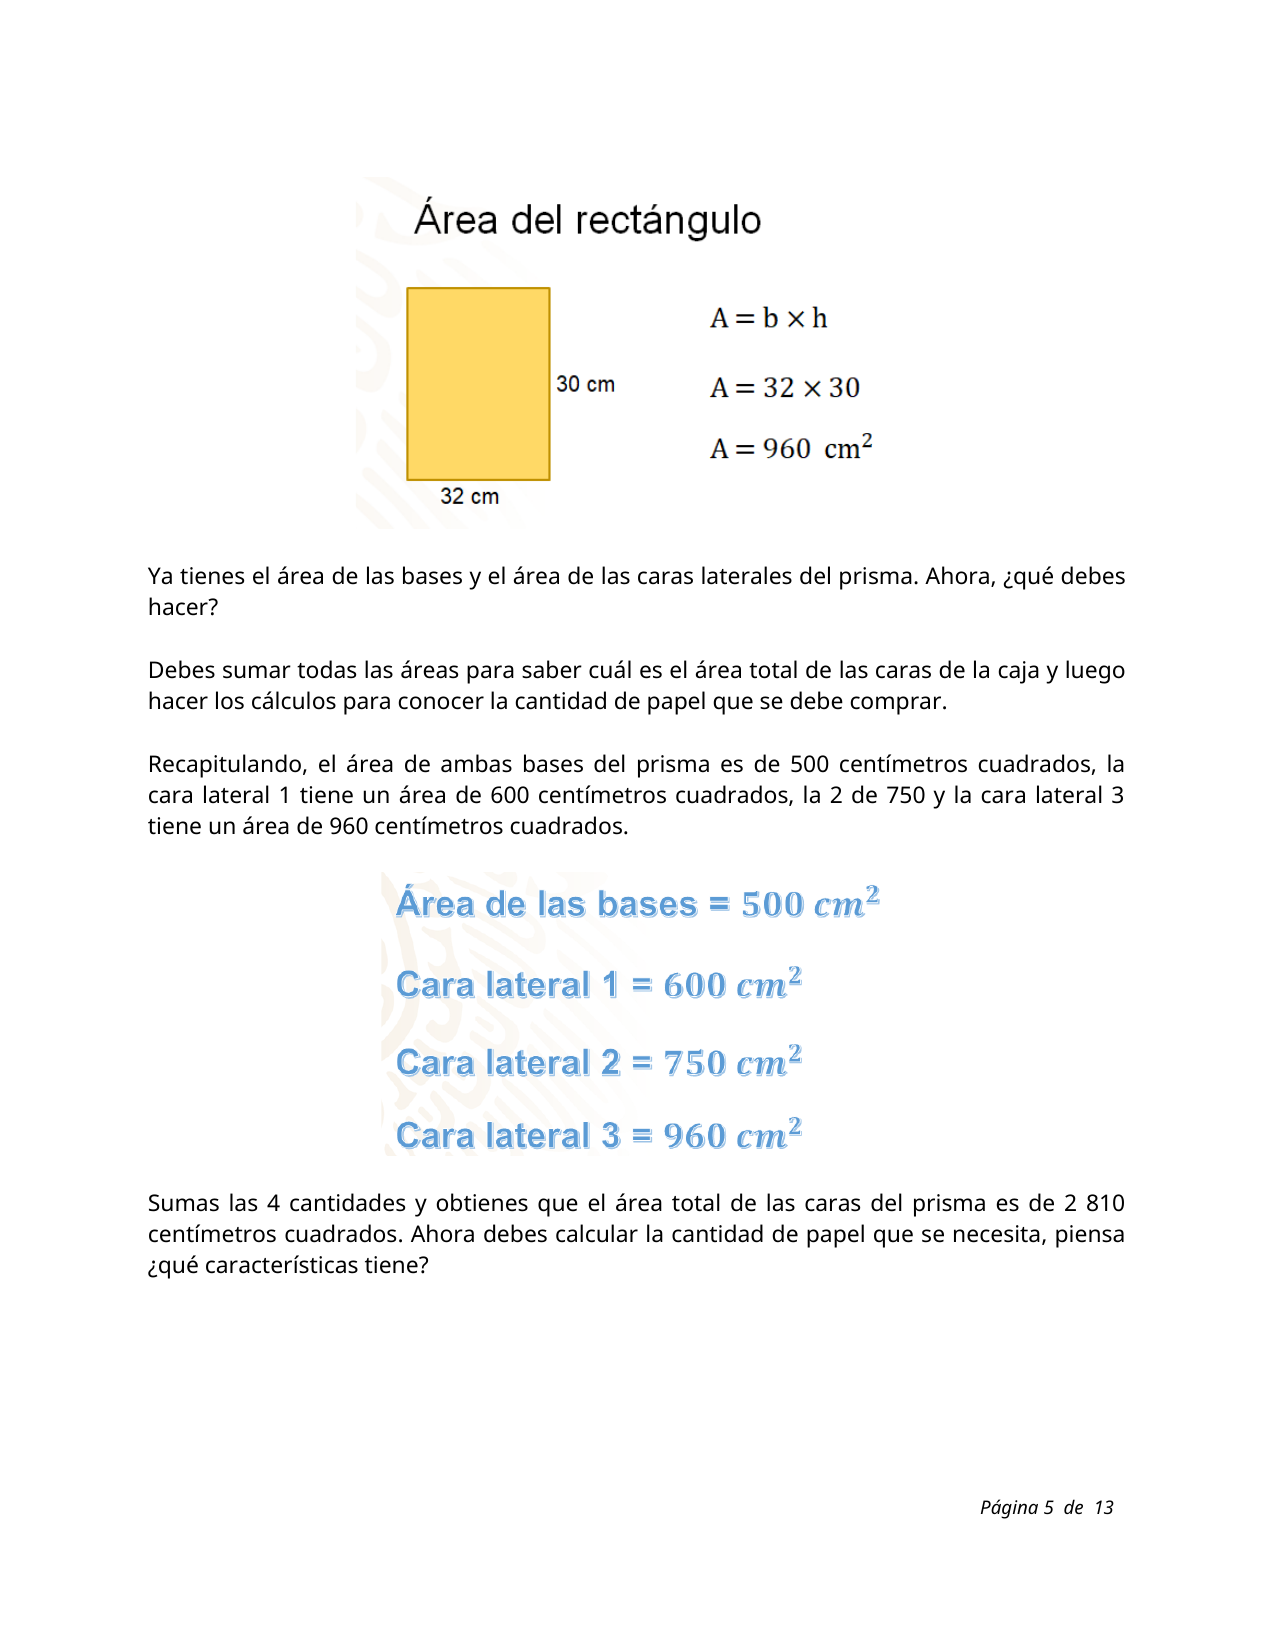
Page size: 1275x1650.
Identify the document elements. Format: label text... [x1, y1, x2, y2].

text Sumas las 4 cantidades y obtienes que el área total de las caras del prisma es de 2 810 centímetros cuadrados. Ahora debes calcular la cantidad de papel que se necesita, piensa ¿qué características tiene? [148, 1187, 1127, 1280]
picture [355, 177, 920, 529]
text Recapitulando, el área de ambas bases del prisma es de 500 centímetros cuadrados, la cara lateral 1 tiene un área de 600 centímetros cuadrados, la 2 de 750 y la cara lateral 3 tiene un área de 960 centímetros cuadrados. [148, 747, 1127, 841]
text Ya tienes el área de las bases y el área de las caras laterales del prisma. Ahora, ¿qué debes hacer? [148, 560, 1127, 622]
picture [381, 872, 894, 1156]
text Debes sumar todas las áreas para saber cuál es el área total de las caras de la caja y luego hacer los cálculos para conocer la cantidad de papel que se debe comprar. [148, 654, 1127, 716]
